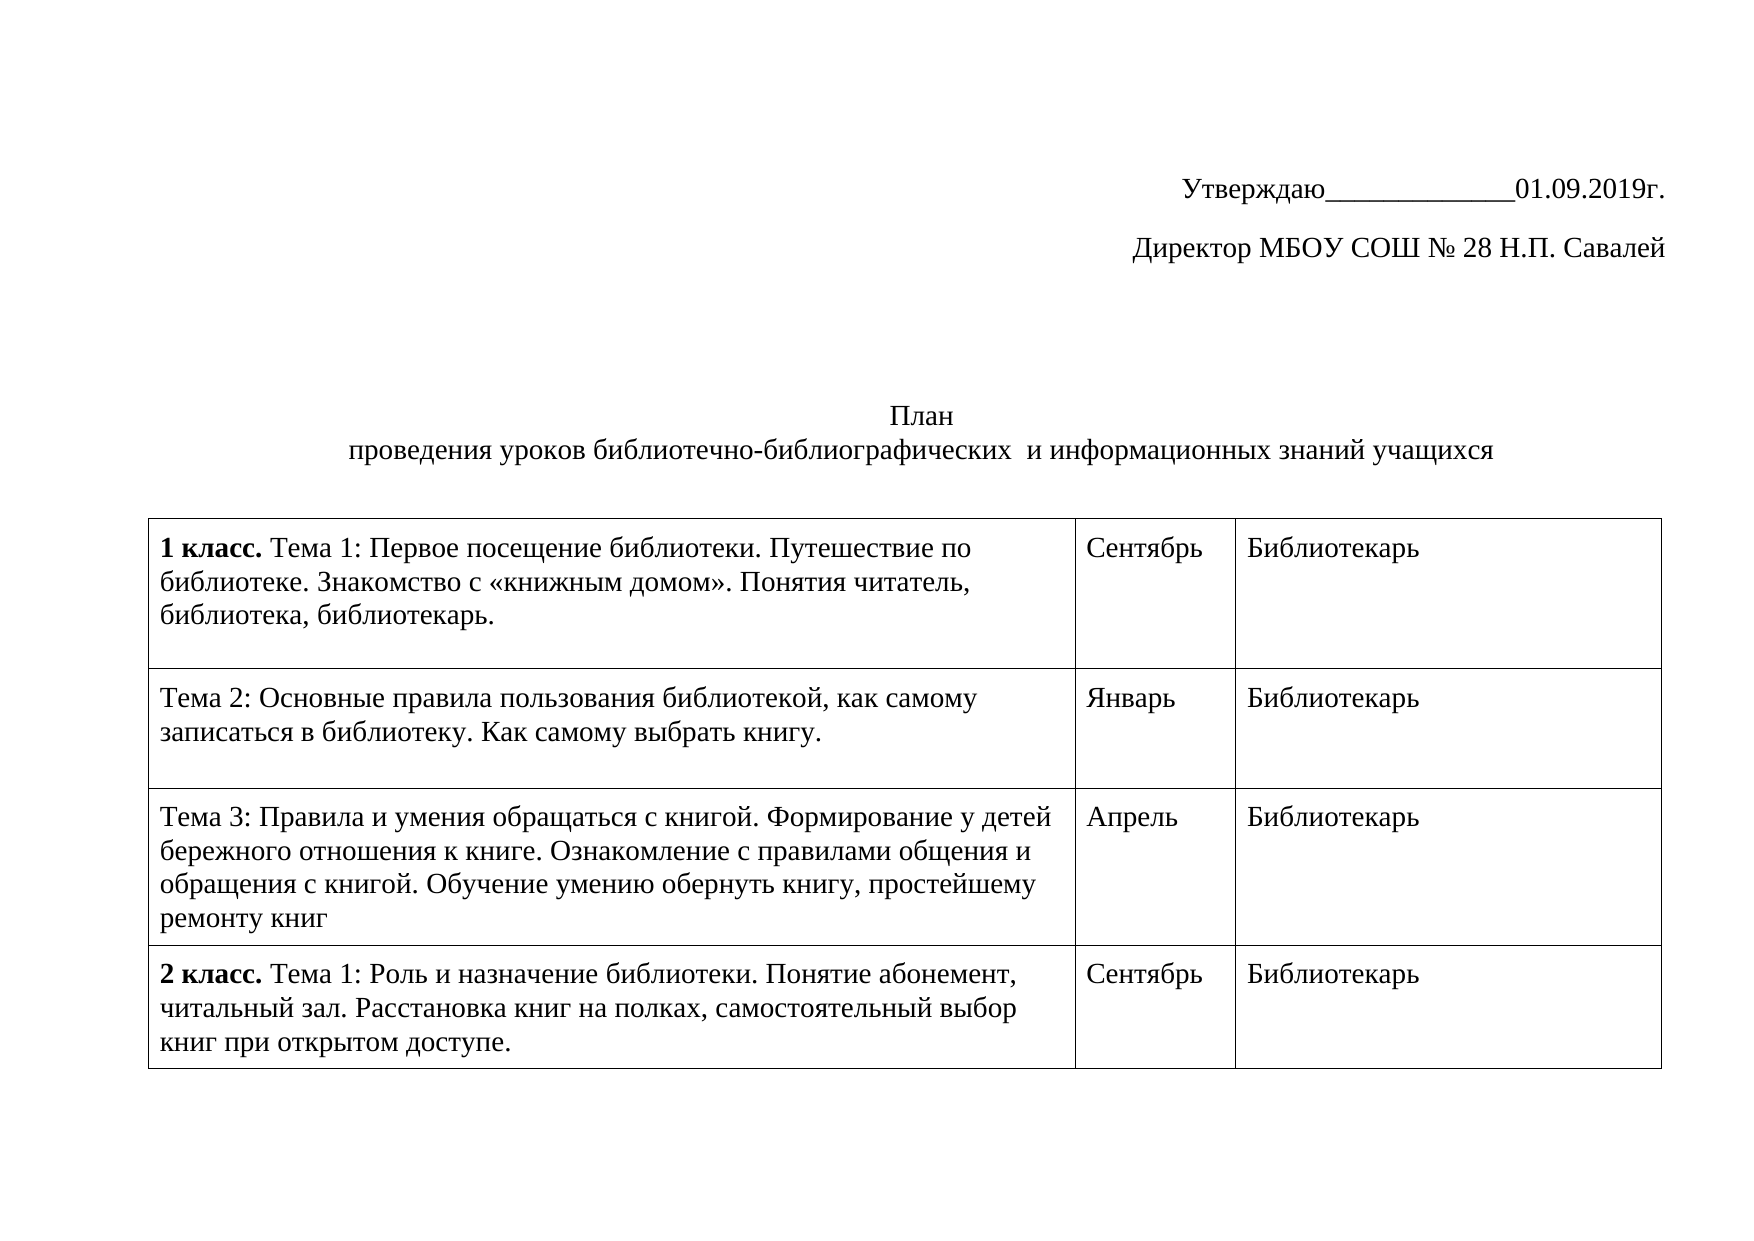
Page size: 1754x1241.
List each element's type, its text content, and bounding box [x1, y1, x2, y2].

table_cell Тема 3: Правила и умения обращаться с книгой. Формирование у детей бережного отношения к книге. Ознакомление с правилами общения и обращения с книгой. Обучение умению обернуть книгу, простейшему ремонту книг [149, 789, 1075, 944]
table_cell Сентябрь [1076, 946, 1235, 1068]
table_cell Библиотекарь [1236, 946, 1661, 1068]
table_cell Январь [1076, 669, 1235, 787]
table_cell Библиотекарь [1236, 789, 1661, 944]
table_cell Тема 2: Основные правила пользования библиотекой, как самому записаться в библиотеку. Как самому выбрать книгу. [149, 669, 1075, 787]
table_cell Библиотекарь [1236, 669, 1661, 787]
table_header Сентябрь [1076, 519, 1235, 668]
text проведения уроков библиотечно-библиографических и информационных знаний учащихся [177, 432, 1665, 465]
text Утверждаю_____________01.09.2019г. [177, 171, 1665, 205]
table_cell 2 класс. Тема 1: Роль и назначение библиотеки. Понятие абонемент, читальный зал. Расстановка книг на полках, самостоятельный выбор книг при открытом доступе. [149, 946, 1075, 1068]
table_cell Апрель [1076, 789, 1235, 944]
table_header 1 класс. Тема 1: Первое посещение библиотеки. Путешествие по библиотеке. Знакомство с «книжным домом». Понятия читатель, библиотека, библиотекарь. [149, 519, 1075, 668]
text План [177, 398, 1665, 432]
table_header Библиотекарь [1236, 519, 1661, 668]
text Директор МБОУ СОШ № 28 Н.П. Савалей [177, 231, 1665, 264]
